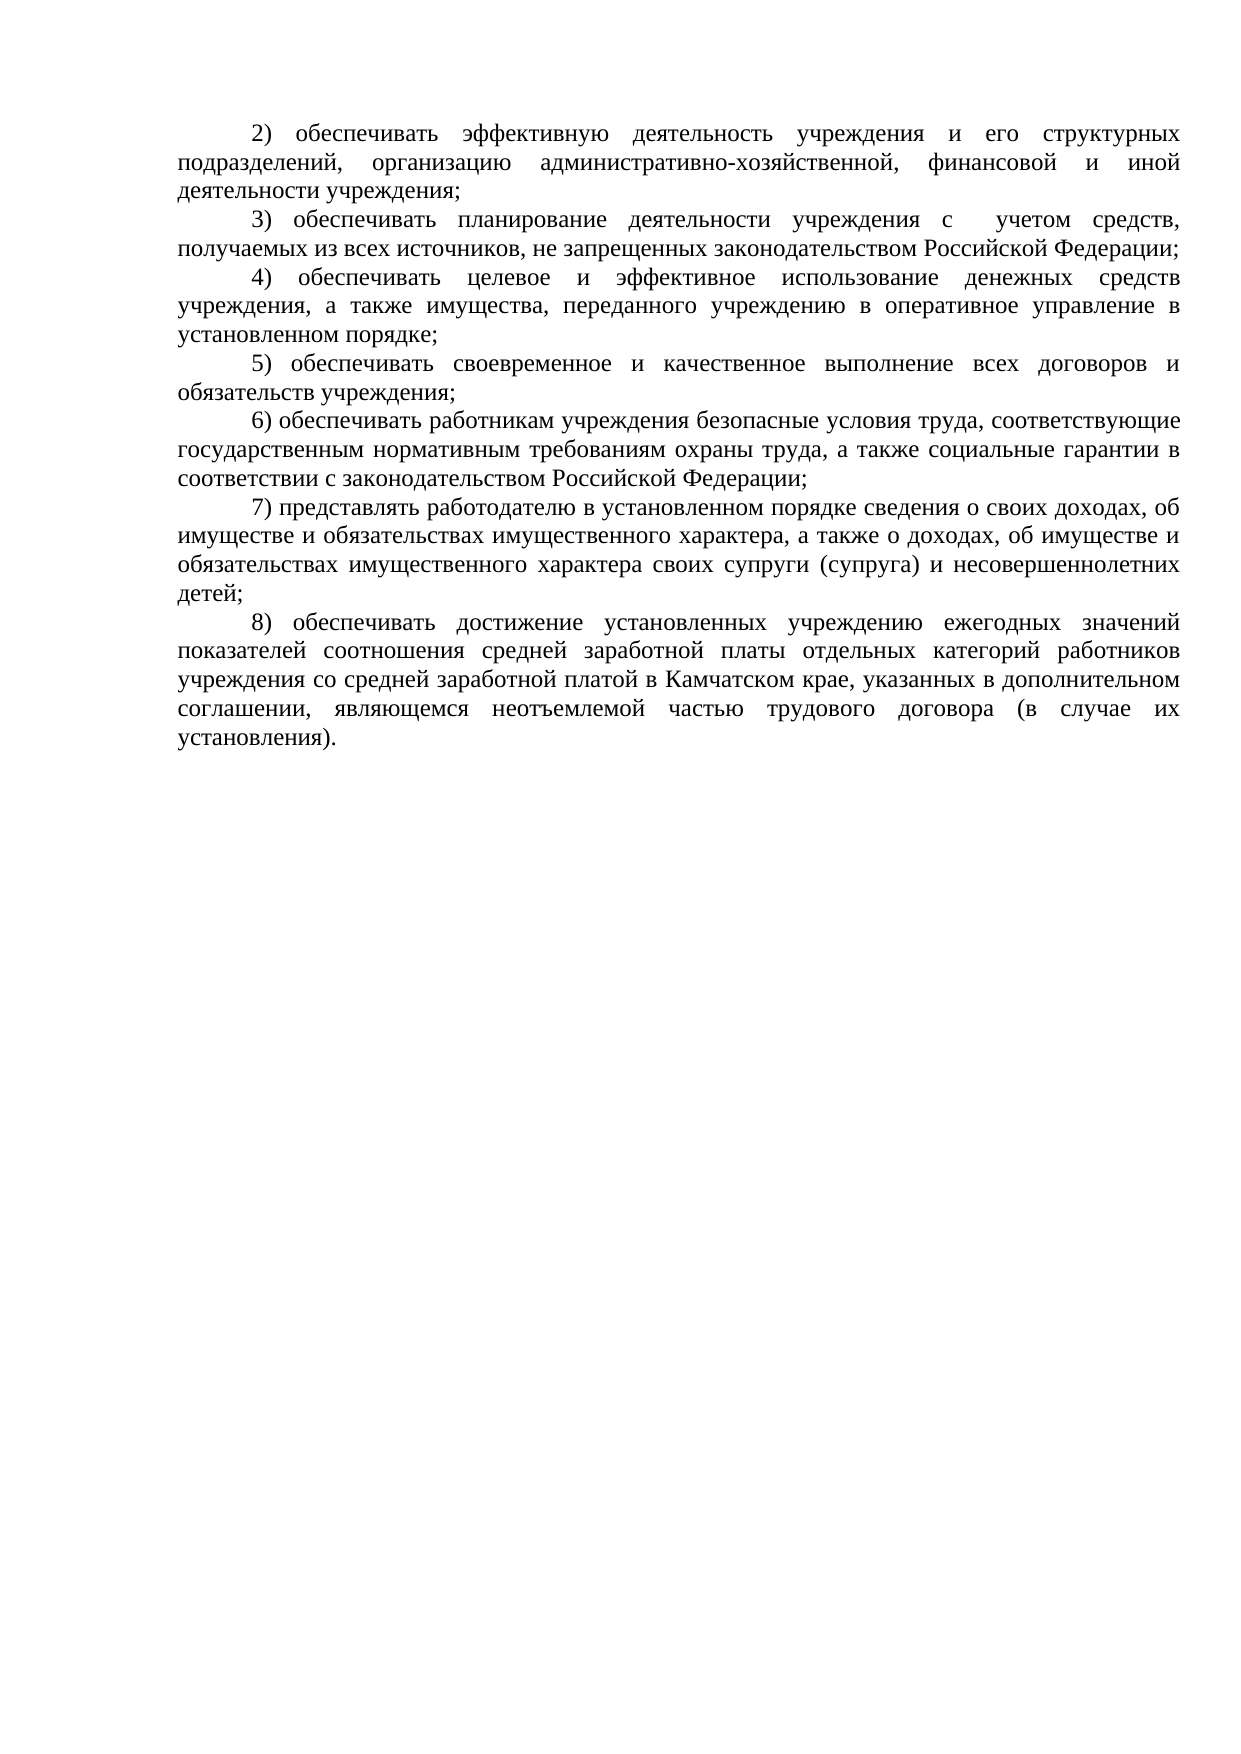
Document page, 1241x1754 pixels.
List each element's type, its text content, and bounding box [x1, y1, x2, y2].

text 3) обеспечивать планирование деятельности учреждения с учетом средств, получаемых из всех источников, не запрещенных законодательством Российской Федерации; [177, 204, 1181, 262]
text 8) обеспечивать достижение установленных учреждению ежегодных значений показателей соотношения средней заработной платы отдельных категорий работников учреждения со средней заработной платой в Камчатском крае, указанных в дополнительном соглашении, являющемся неотъемлемой частью трудового договора (в случае их установления). [177, 607, 1181, 751]
text 2) обеспечивать эффективную деятельность учреждения и его структурных подразделений, организацию административно-хозяйственной, финансовой и иной деятельности учреждения; [177, 118, 1181, 204]
text 7) представлять работодателю в установленном порядке сведения о своих доходах, об имуществе и обязательствах имущественного характера, а также о доходах, об имуществе и обязательствах имущественного характера своих супруги (супруга) и несовершеннолетних детей; [177, 492, 1181, 607]
text 6) обеспечивать работникам учреждения безопасные условия труда, соответствующие государственным нормативным требованиям охраны труда, а также социальные гарантии в соответствии с законодательством Российской Федерации; [177, 406, 1181, 492]
text 5) обеспечивать своевременное и качественное выполнение всех договоров и обязательств учреждения; [177, 348, 1181, 406]
text 4) обеспечивать целевое и эффективное использование денежных средств учреждения, а также имущества, переданного учреждению в оперативное управление в установленном порядке; [177, 262, 1181, 348]
